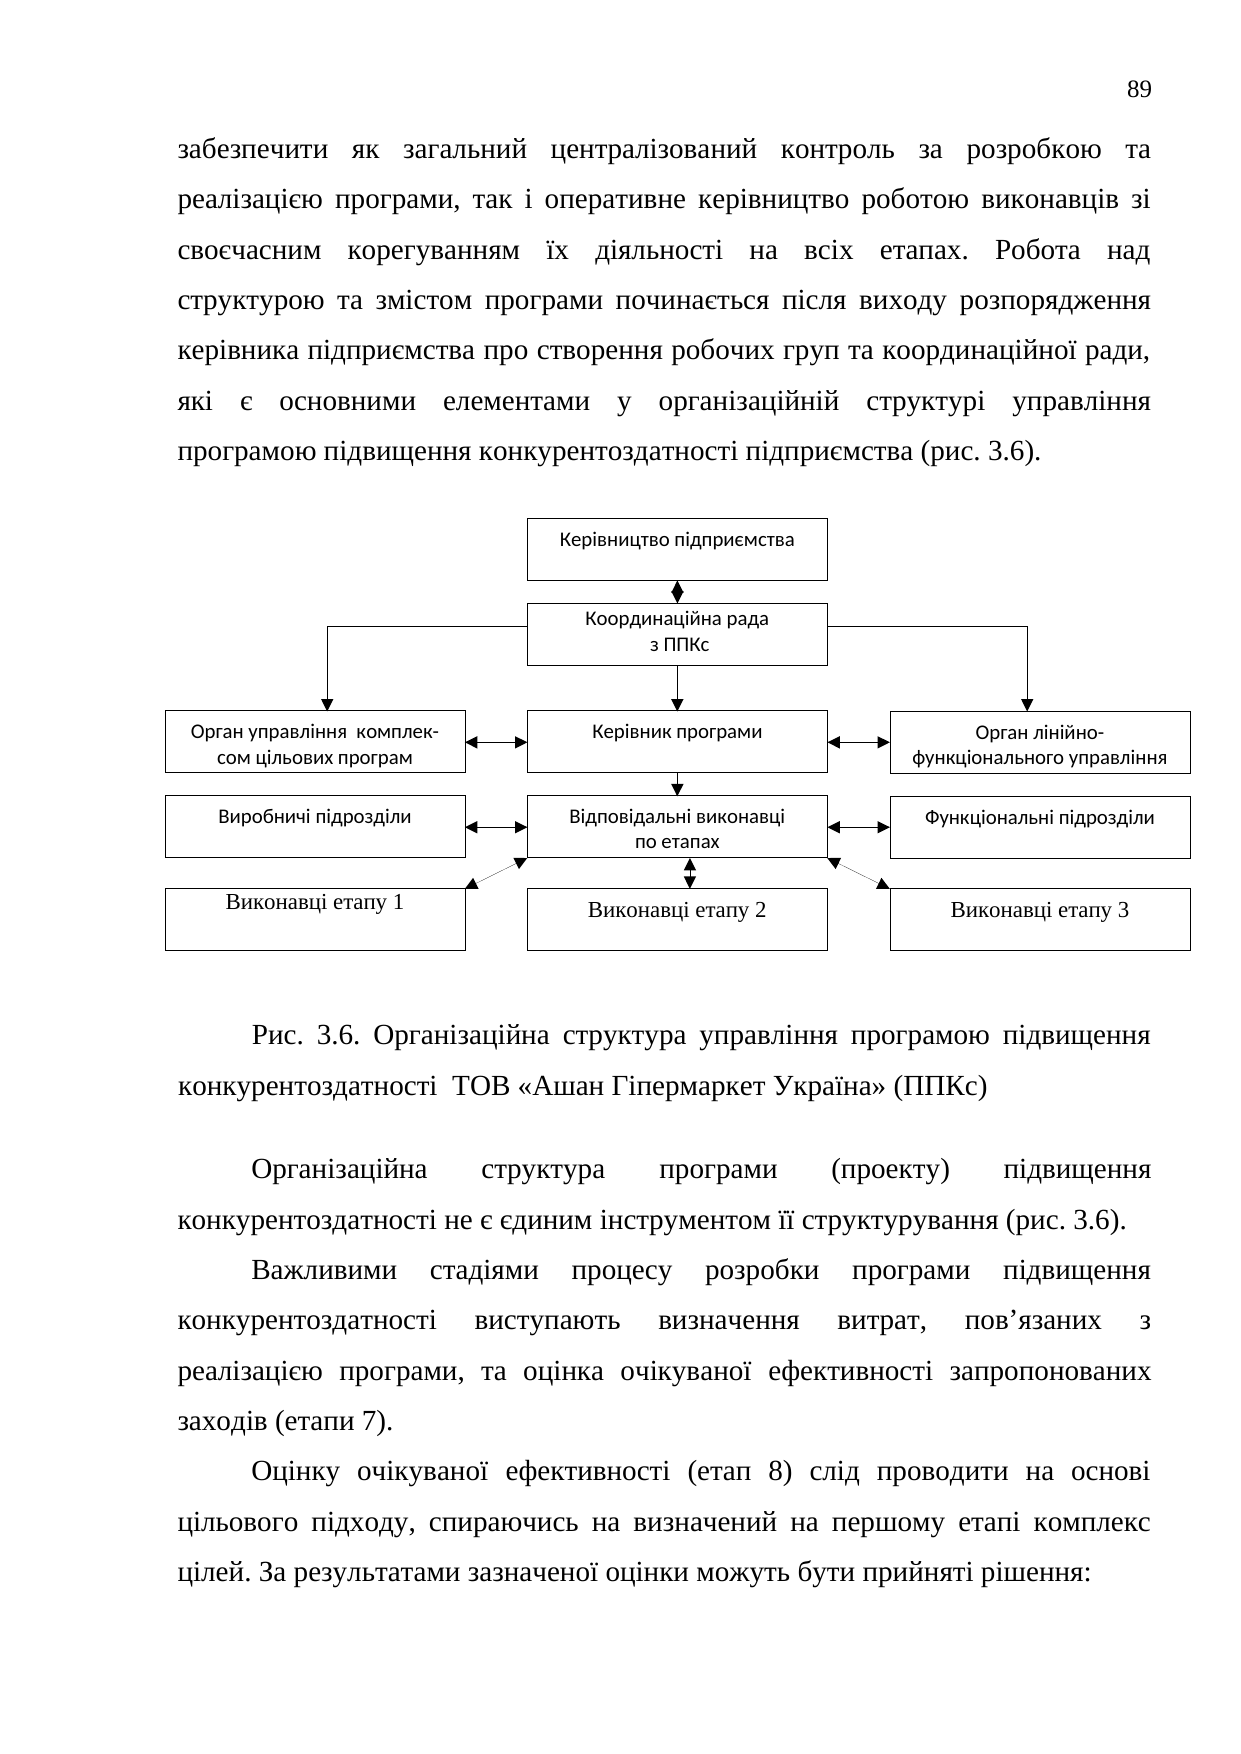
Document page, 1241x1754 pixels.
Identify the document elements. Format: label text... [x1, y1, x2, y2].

text Організаційна структура програми (проекту) підвищення конкурентоздатності не є єдиним інструментом її структурування (рис. 3.6). [177, 1151, 1152, 1235]
text Важливими стадіями процесу розробки програми підвищення конкурентоздатності виступають визначення витрат, пов’язаних з реалізацією програми, та оцінка очікуваної ефективності запропонованих заходів (етапи 7). [177, 1252, 1152, 1437]
subtitle Рис. 3.6. Організаційна структура управління програмою підвищення конкурентоздатності ТОВ «Ашан Гіпермаркет Україна» (ППКс) [178, 1017, 1152, 1101]
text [177, 131, 1152, 467]
text Оцінку очікуваної ефективності (етап 8) слід проводити на основі цільового підходу, спираючись на визначений на першому етапі комплекс цілей. За результатами зазначеної оцінки можуть бути прийняті рішення: [177, 1453, 1152, 1587]
